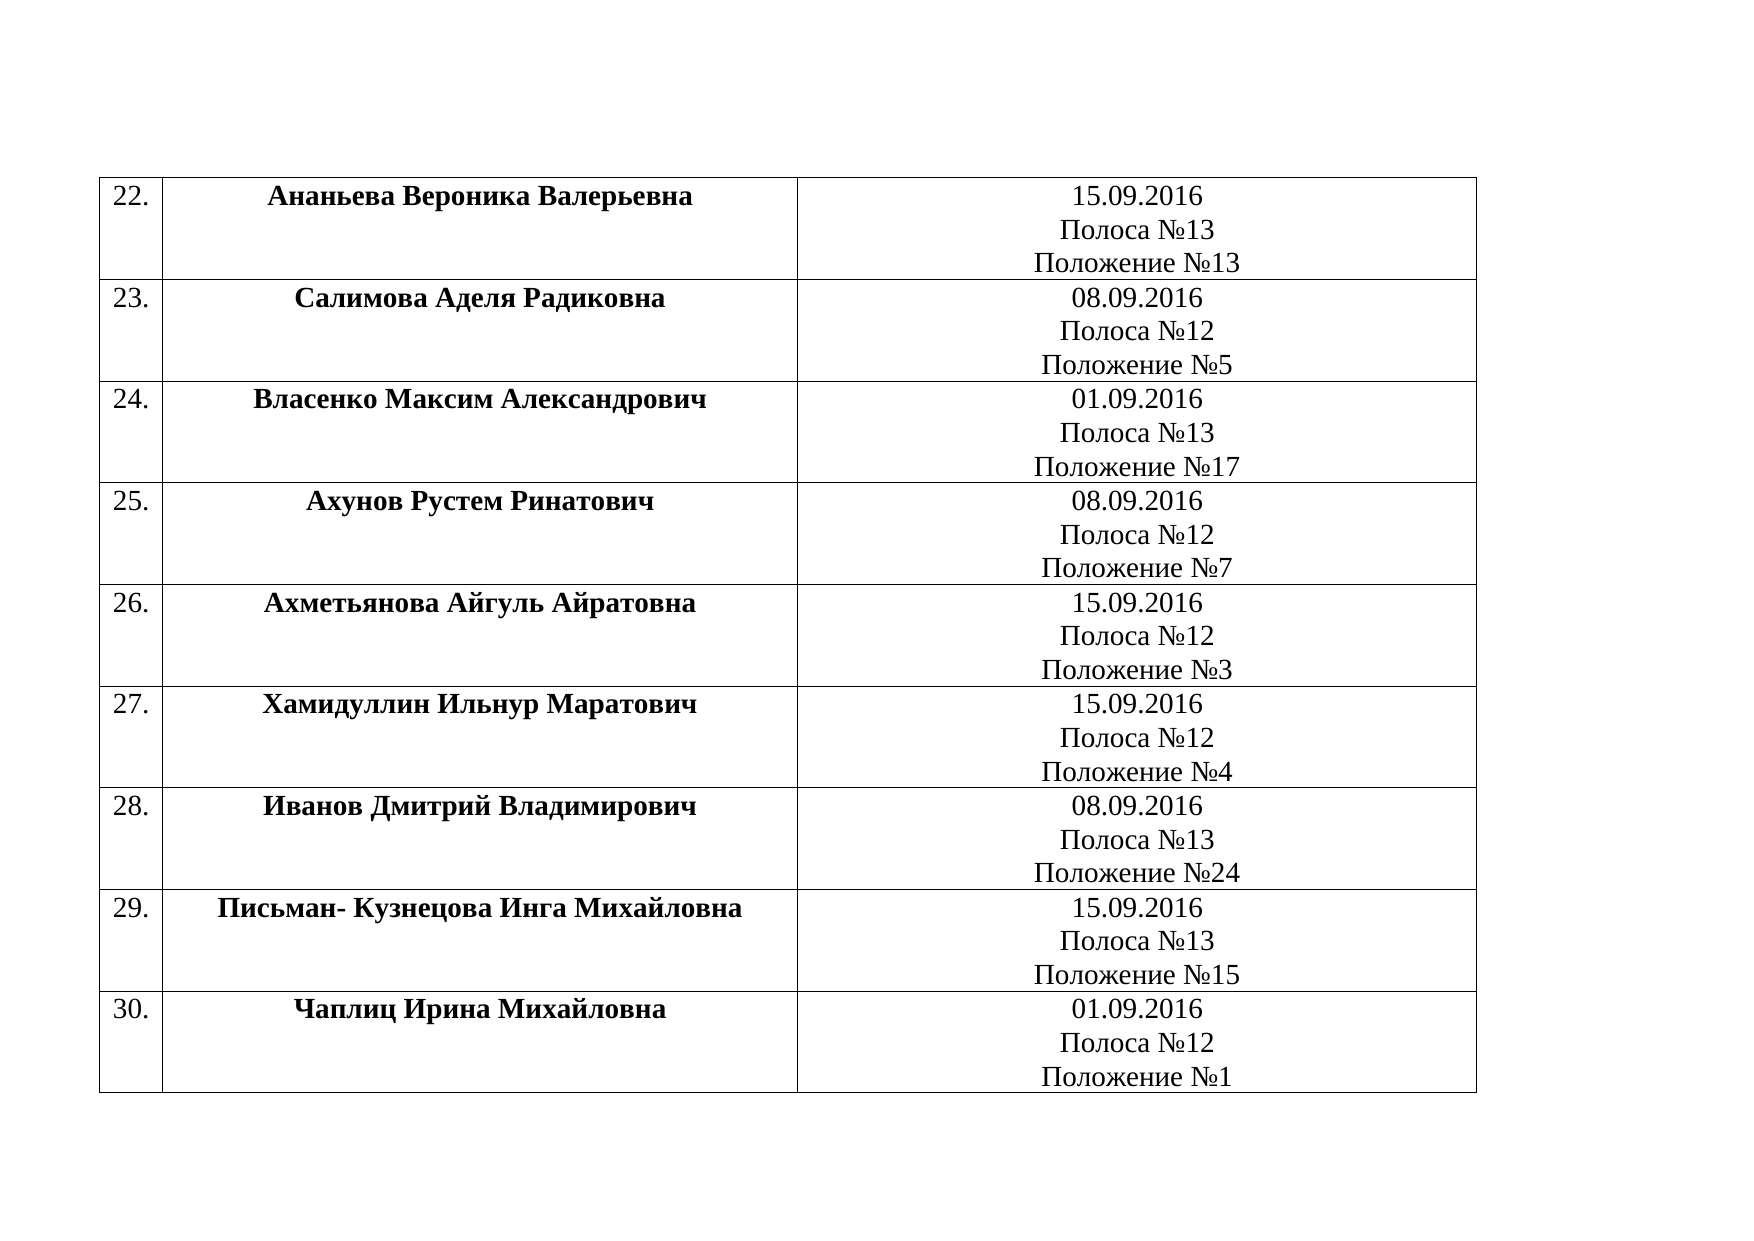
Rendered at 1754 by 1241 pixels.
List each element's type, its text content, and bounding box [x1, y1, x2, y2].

table_cell 15.09.2016 Полоса №12 Положение №4 [798, 687, 1476, 787]
table_cell Иванов Дмитрий Владимирович [163, 788, 797, 889]
table_cell 27. [100, 687, 162, 787]
table_cell Ахунов Рустем Ринатович [163, 483, 797, 584]
table_cell 15.09.2016 Полоса №12 Положение №3 [798, 585, 1476, 686]
table_cell 08.09.2016 Полоса №13 Положение №24 [798, 788, 1476, 889]
table_cell 25. [100, 483, 162, 584]
table_cell Власенко Максим Александрович [163, 382, 797, 482]
table_cell Ананьева Вероника Валерьевна [163, 178, 797, 279]
table_cell 08.09.2016 Полоса №12 Положение №5 [798, 280, 1476, 381]
table_cell 22. [100, 178, 162, 279]
table_cell 15.09.2016 Полоса №13 Положение №15 [798, 890, 1476, 991]
table_cell 08.09.2016 Полоса №12 Положение №7 [798, 483, 1476, 584]
table_cell Чаплиц Ирина Михайловна [163, 992, 797, 1092]
table_cell 01.09.2016 Полоса №12 Положение №1 [798, 992, 1476, 1092]
table_cell 26. [100, 585, 162, 686]
table_cell 15.09.2016 Полоса №13 Положение №13 [798, 178, 1476, 279]
table_cell 29. [100, 890, 162, 991]
table_cell Салимова Аделя Радиковна [163, 280, 797, 381]
table_cell 23. [100, 280, 162, 381]
table_cell 28. [100, 788, 162, 889]
table_cell 24. [100, 382, 162, 482]
table_cell Ахметьянова Айгуль Айратовна [163, 585, 797, 686]
table_cell 01.09.2016 Полоса №13 Положение №17 [798, 382, 1476, 482]
table_cell Письман- Кузнецова Инга Михайловна [163, 890, 797, 991]
table_cell Хамидуллин Ильнур Маратович [163, 687, 797, 787]
table_cell 30. [100, 992, 162, 1092]
